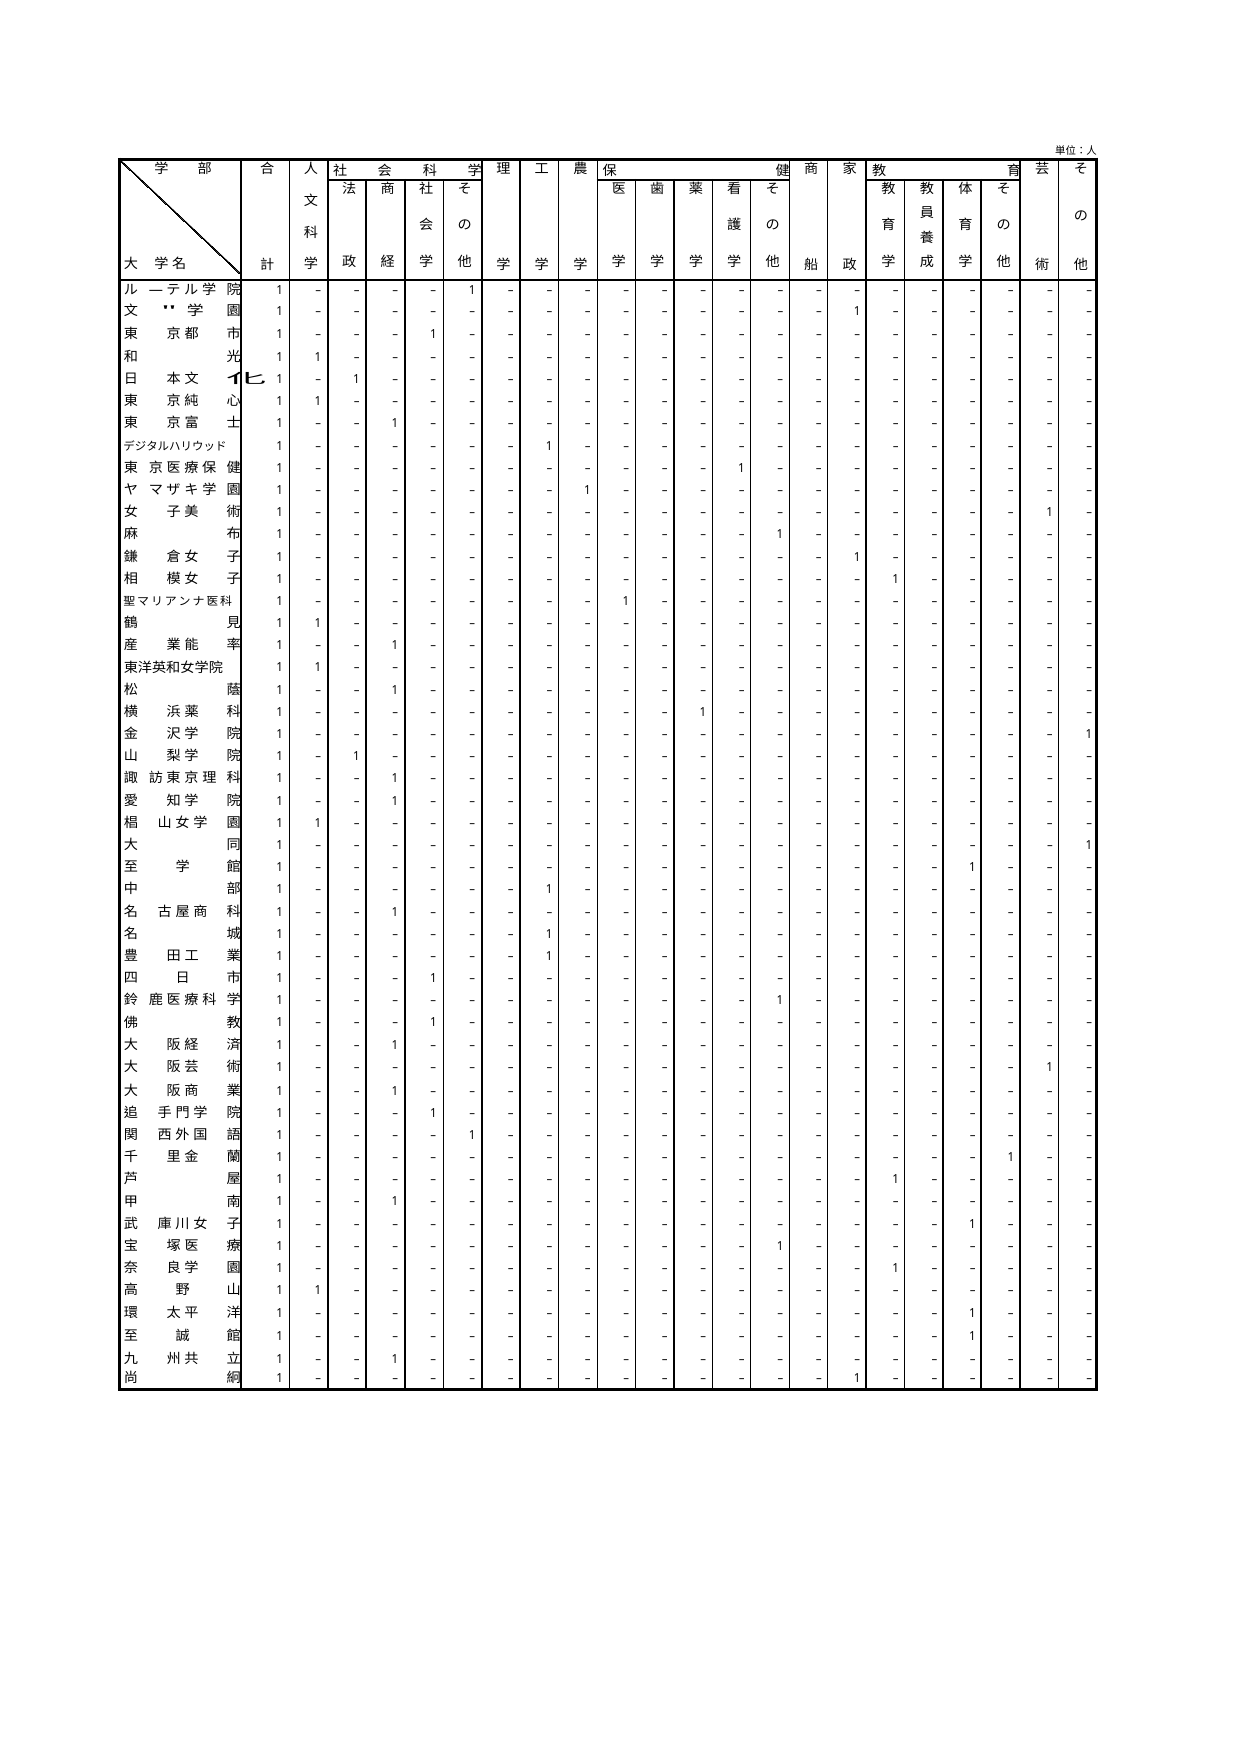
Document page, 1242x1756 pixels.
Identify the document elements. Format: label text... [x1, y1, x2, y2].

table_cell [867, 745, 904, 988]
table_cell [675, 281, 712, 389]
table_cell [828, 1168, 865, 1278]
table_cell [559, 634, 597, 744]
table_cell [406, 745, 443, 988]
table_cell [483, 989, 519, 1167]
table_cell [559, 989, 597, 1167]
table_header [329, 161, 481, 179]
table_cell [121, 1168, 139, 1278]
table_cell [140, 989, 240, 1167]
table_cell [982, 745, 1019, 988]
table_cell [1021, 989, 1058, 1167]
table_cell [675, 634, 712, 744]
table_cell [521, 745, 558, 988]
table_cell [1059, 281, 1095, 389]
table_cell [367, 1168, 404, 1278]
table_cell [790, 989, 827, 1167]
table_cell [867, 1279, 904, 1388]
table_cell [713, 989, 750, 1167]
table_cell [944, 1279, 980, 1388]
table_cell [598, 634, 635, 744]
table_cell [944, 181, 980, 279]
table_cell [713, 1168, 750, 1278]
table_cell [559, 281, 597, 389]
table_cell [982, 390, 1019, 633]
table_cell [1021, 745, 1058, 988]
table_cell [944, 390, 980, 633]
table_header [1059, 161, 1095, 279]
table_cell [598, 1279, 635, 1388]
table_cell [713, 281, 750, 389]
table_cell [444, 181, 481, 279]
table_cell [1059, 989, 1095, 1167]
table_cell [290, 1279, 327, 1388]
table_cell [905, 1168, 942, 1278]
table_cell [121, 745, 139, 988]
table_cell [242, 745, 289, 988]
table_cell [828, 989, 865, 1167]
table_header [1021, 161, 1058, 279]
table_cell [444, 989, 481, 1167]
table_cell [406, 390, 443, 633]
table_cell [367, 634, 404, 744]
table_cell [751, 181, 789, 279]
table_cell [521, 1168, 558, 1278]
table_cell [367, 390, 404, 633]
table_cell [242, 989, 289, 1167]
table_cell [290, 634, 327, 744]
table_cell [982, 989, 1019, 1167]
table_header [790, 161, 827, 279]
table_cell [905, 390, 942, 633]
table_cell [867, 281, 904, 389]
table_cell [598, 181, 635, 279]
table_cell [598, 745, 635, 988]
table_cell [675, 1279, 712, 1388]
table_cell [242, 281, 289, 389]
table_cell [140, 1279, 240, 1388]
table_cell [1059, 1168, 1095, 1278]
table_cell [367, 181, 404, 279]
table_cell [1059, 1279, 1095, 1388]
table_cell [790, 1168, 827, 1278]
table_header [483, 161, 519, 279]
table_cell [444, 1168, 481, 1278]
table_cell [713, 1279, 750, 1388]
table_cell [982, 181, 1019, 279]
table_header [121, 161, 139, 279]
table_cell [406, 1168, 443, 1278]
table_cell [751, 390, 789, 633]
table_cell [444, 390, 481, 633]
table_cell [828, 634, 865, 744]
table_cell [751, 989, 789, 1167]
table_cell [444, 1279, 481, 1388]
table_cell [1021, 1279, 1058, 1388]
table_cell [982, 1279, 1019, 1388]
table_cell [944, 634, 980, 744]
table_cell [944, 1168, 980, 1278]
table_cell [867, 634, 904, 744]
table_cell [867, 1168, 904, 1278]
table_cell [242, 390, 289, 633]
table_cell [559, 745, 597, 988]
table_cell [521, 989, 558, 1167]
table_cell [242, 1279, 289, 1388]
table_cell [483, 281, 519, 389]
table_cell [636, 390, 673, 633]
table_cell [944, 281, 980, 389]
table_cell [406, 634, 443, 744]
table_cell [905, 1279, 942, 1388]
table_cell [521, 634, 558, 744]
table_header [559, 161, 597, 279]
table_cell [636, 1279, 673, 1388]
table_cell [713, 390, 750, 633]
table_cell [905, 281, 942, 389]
text 単位：人 [77, 143, 1096, 158]
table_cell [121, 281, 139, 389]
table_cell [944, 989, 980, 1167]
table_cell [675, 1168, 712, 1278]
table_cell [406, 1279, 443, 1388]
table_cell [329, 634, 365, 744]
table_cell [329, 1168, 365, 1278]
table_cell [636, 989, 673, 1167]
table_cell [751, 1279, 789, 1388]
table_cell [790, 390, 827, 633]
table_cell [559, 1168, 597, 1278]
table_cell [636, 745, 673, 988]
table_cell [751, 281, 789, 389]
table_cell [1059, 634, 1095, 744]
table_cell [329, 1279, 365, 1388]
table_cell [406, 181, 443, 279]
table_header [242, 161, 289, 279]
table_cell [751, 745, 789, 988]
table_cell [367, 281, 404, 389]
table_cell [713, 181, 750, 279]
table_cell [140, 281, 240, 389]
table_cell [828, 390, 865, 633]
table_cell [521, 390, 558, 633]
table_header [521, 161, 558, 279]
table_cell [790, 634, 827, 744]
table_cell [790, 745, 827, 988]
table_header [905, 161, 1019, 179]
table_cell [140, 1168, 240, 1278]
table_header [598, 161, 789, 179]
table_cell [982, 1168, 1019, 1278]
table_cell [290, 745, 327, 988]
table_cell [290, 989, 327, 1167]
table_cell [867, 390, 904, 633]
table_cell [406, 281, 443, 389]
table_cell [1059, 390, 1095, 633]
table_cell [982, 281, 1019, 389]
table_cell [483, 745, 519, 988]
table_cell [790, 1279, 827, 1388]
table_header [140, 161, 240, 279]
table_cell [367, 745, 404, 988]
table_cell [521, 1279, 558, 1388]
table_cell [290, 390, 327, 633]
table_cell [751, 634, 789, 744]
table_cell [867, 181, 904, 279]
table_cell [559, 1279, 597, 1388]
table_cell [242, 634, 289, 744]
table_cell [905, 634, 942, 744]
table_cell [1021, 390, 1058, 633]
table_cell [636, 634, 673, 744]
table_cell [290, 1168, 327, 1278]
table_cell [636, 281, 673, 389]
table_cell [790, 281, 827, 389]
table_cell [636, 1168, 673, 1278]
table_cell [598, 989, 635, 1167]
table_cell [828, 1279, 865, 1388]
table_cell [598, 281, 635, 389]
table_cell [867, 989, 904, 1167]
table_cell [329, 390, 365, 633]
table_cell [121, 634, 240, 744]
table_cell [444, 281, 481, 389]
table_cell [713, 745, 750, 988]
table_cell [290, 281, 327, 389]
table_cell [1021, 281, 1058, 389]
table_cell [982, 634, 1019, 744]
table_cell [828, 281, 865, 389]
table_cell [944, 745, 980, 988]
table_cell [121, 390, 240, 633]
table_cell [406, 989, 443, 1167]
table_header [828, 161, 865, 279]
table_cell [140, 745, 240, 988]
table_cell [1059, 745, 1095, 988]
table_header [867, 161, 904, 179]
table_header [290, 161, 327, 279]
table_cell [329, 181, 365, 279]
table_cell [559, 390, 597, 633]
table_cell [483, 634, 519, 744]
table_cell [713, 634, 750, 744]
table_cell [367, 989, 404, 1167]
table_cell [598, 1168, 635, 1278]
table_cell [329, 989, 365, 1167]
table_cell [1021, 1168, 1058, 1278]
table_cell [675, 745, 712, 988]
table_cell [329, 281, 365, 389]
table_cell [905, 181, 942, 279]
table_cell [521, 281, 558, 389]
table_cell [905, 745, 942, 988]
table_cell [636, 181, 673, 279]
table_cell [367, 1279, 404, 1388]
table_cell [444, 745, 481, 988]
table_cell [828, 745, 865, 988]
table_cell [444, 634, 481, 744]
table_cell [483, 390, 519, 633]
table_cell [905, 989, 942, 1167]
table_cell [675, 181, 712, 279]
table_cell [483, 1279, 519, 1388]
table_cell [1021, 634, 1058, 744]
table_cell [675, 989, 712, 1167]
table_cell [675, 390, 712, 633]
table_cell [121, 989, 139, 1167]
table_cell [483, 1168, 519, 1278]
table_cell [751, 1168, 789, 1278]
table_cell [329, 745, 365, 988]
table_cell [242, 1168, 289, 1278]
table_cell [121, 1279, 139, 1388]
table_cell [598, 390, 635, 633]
